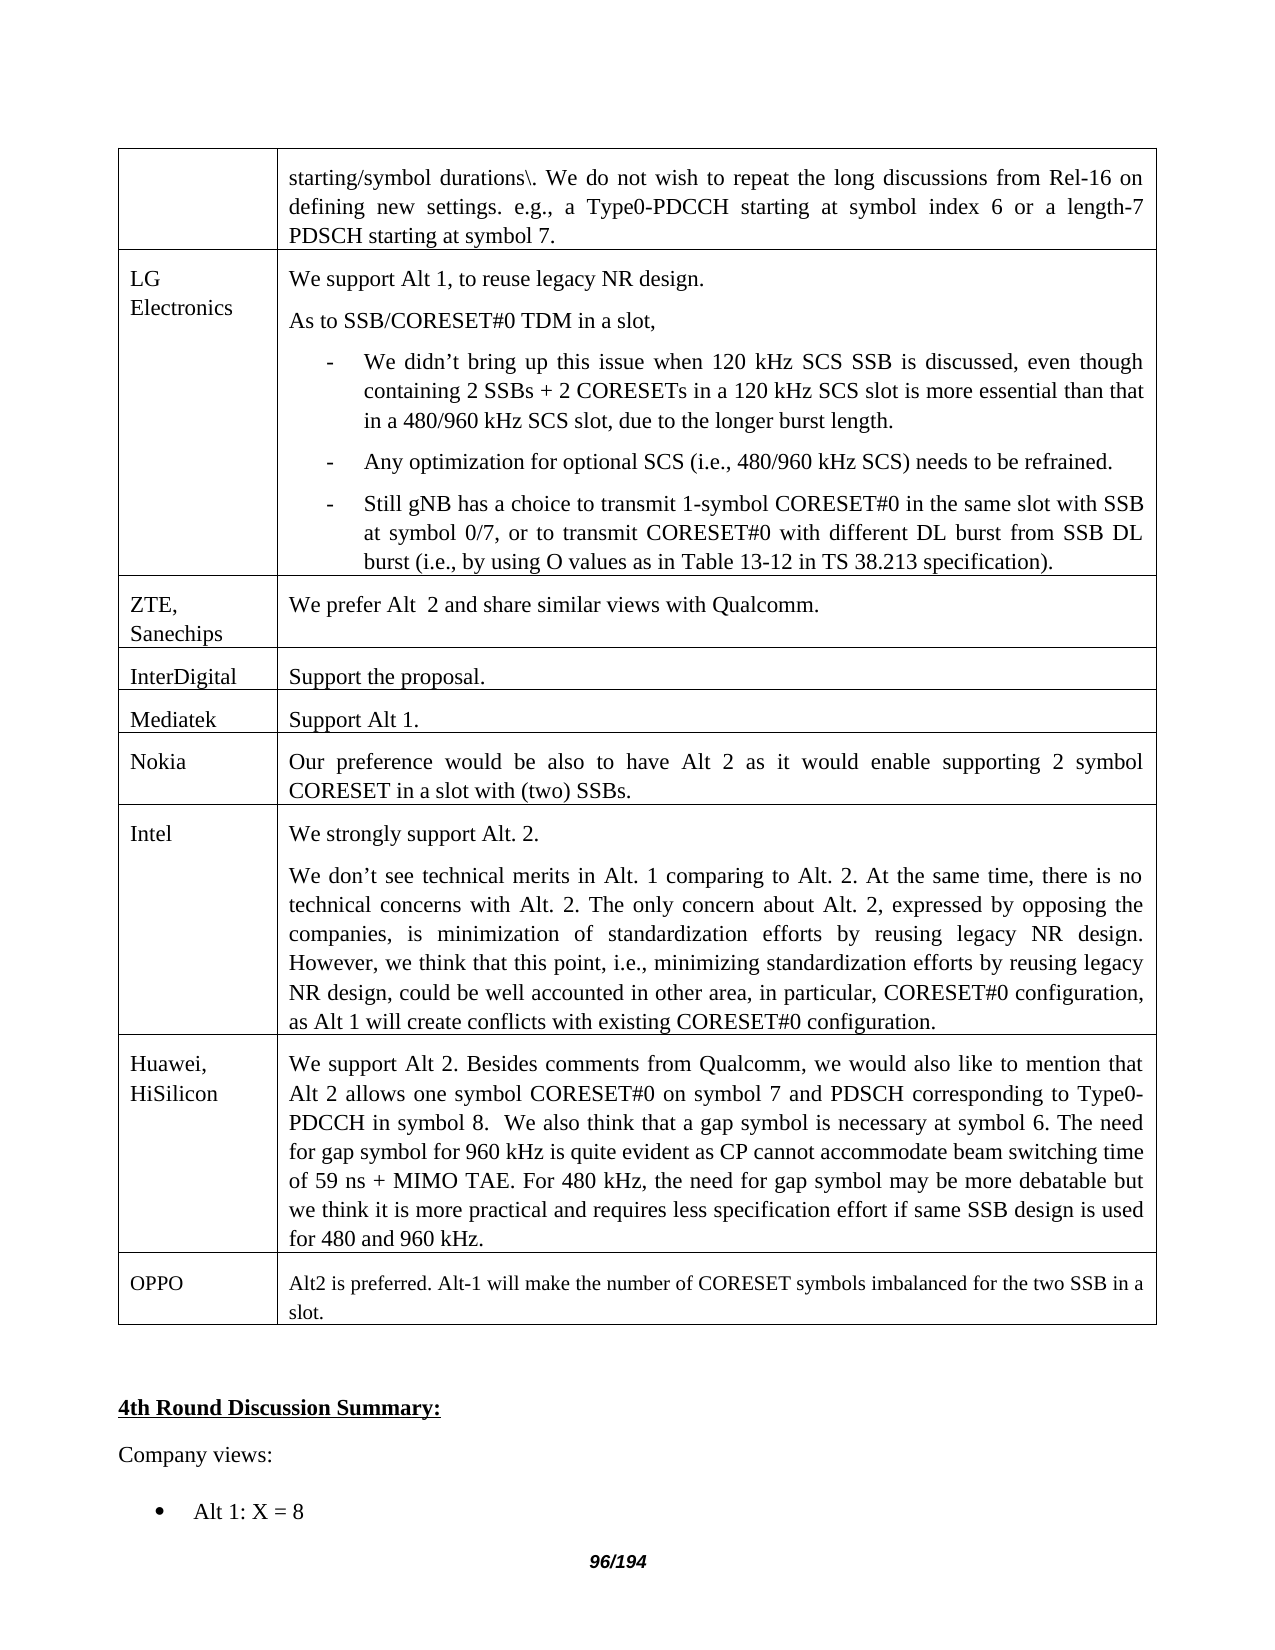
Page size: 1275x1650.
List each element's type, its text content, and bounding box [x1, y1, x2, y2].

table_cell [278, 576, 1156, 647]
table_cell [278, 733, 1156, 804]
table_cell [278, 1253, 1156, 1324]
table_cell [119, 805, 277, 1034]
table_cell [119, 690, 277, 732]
subtitle 4th Round Discussion Summary: [118, 1394, 1157, 1421]
text Company views: [118, 1441, 1157, 1468]
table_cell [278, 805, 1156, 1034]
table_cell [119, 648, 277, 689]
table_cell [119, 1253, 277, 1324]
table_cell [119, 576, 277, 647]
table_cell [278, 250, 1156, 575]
list Alt 1: X = 8 [156, 1498, 1157, 1524]
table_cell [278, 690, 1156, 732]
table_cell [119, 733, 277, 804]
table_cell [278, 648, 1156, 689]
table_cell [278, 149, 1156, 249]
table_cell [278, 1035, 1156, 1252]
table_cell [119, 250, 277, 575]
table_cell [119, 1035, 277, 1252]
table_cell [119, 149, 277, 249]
